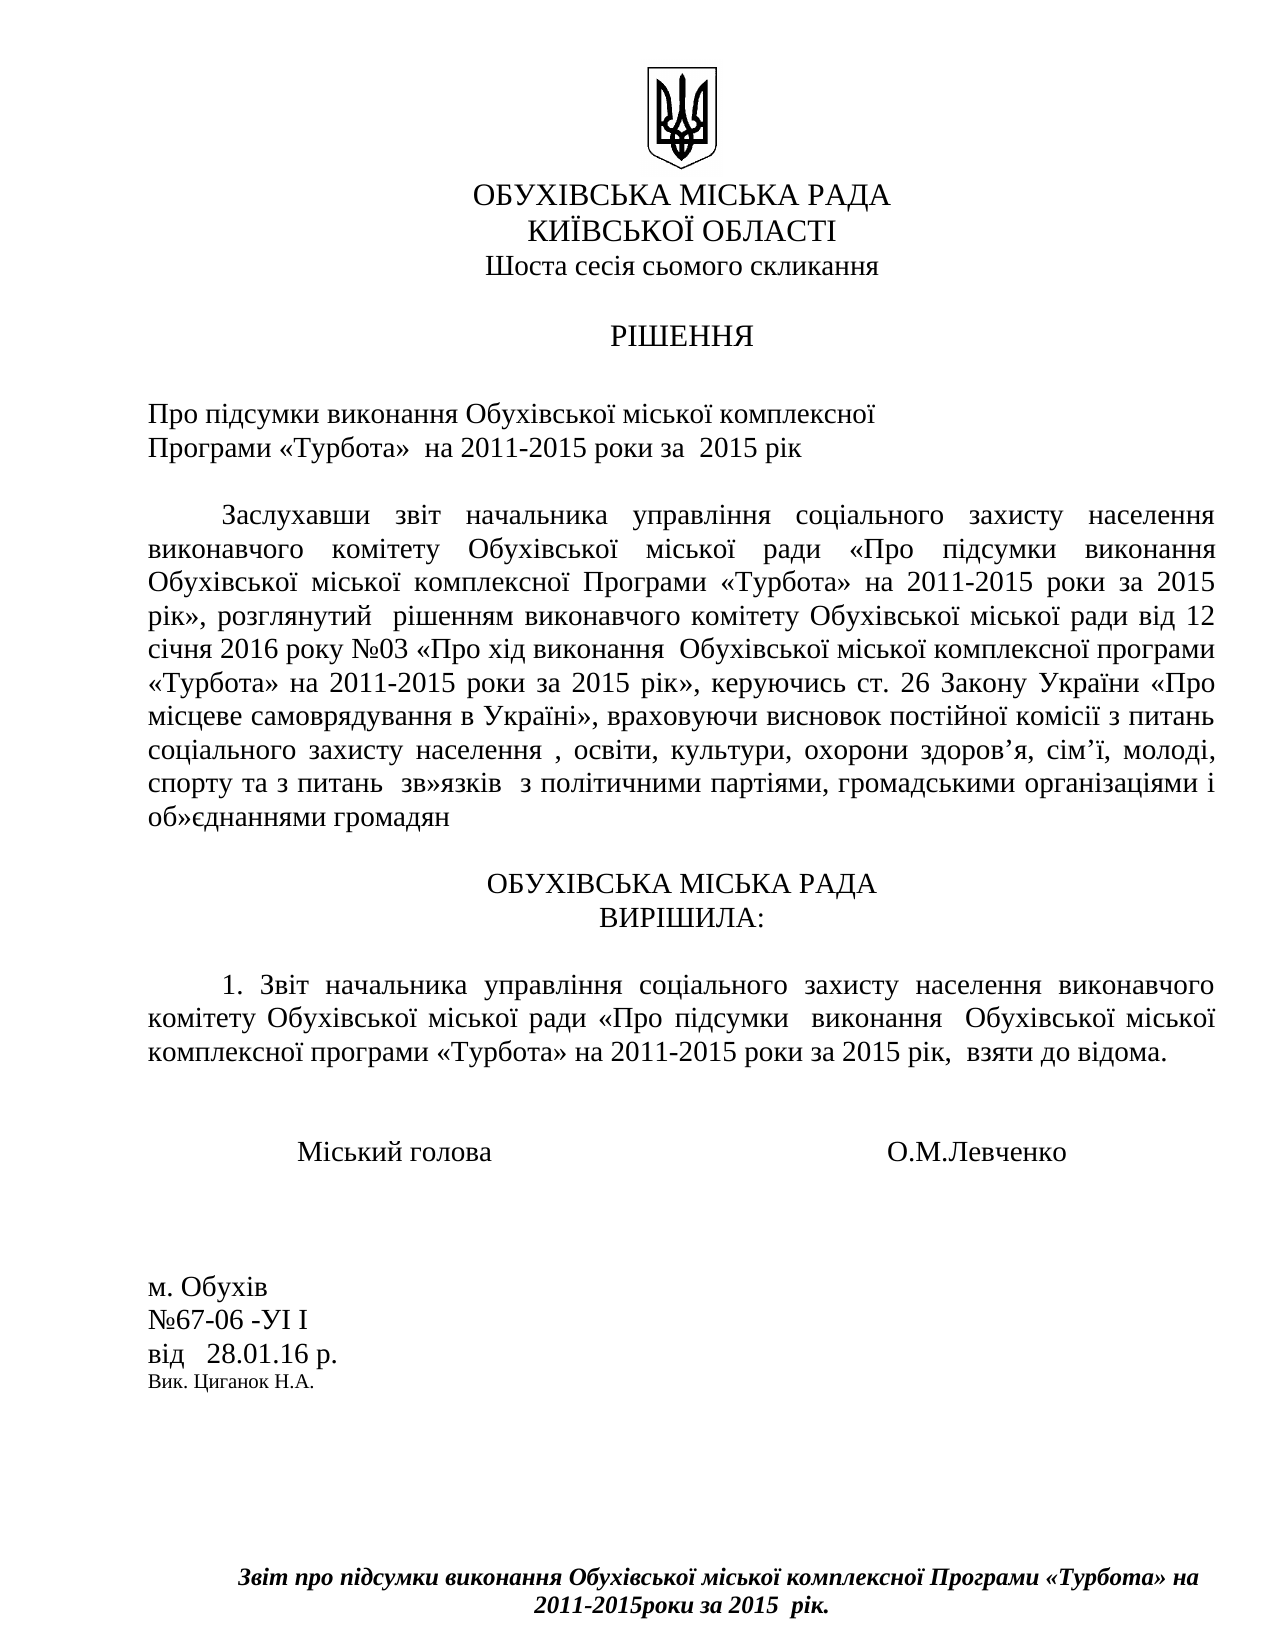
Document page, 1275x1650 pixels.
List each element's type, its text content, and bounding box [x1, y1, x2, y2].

text Заслухавши звіт начальника управління соціального захисту населення виконавчого комітету Обухівської міської ради «Про підсумки виконання Обухівської міської комплексної Програми «Турбота» на 2011-2015 роки за 2015 рік», розглянутий рішенням виконавчого комітету Обухівської міської ради від 12 січня 2016 року №03 «Про хід виконання Обухівської міської комплексної програми «Турбота» на 2011-2015 роки за 2015 рік», керуючись ст. 26 Закону України «Про місцеве самоврядування в Україні», враховуючи висновок постійної комісії з питань соціального захисту населення , освіти, культури, охорони здоров’я, сім’ї, молоді, спорту та з питань зв»язків з політичними партіями, громадськими організаціями і об»єднаннями громадян [148, 497, 1216, 833]
text Програми «Турбота» на 2011-2015 роки за 2015 рік [148, 430, 1216, 464]
text ОБУХІВСЬКА МІСЬКА РАДА [148, 176, 1216, 212]
text від 28.01.16 р. [148, 1336, 1216, 1369]
text ОБУХІВСЬКА МІСЬКА РАДА [148, 866, 1216, 900]
text №67-06 -УІ І [148, 1302, 1216, 1336]
text ВИРІШИЛА: [148, 900, 1216, 933]
text РІШЕННЯ [148, 318, 1216, 353]
text 1. Звіт начальника управління соціального захисту населення виконавчого комітету Обухівської міської ради «Про підсумки виконання Обухівської міської комплексної програми «Турбота» на 2011-2015 роки за 2015 рік, взяти до відома. [148, 967, 1216, 1067]
text Про підсумки виконання Обухівської міської комплексної [148, 397, 1216, 430]
text КИЇВСЬКОЇ ОБЛАСТІ [148, 212, 1216, 248]
text Звіт про підсумки виконання Обухівської міської комплексної Програми «Турбота» на 2011-2015роки за 2015 рік. [148, 1562, 1216, 1619]
text Шоста сесія сьомого скликання [148, 248, 1216, 282]
text м. Обухів [148, 1269, 1216, 1302]
text Міський голова О.М.Левченко [148, 1134, 1216, 1168]
text Вик. Циганок Н.А. [148, 1369, 1216, 1393]
